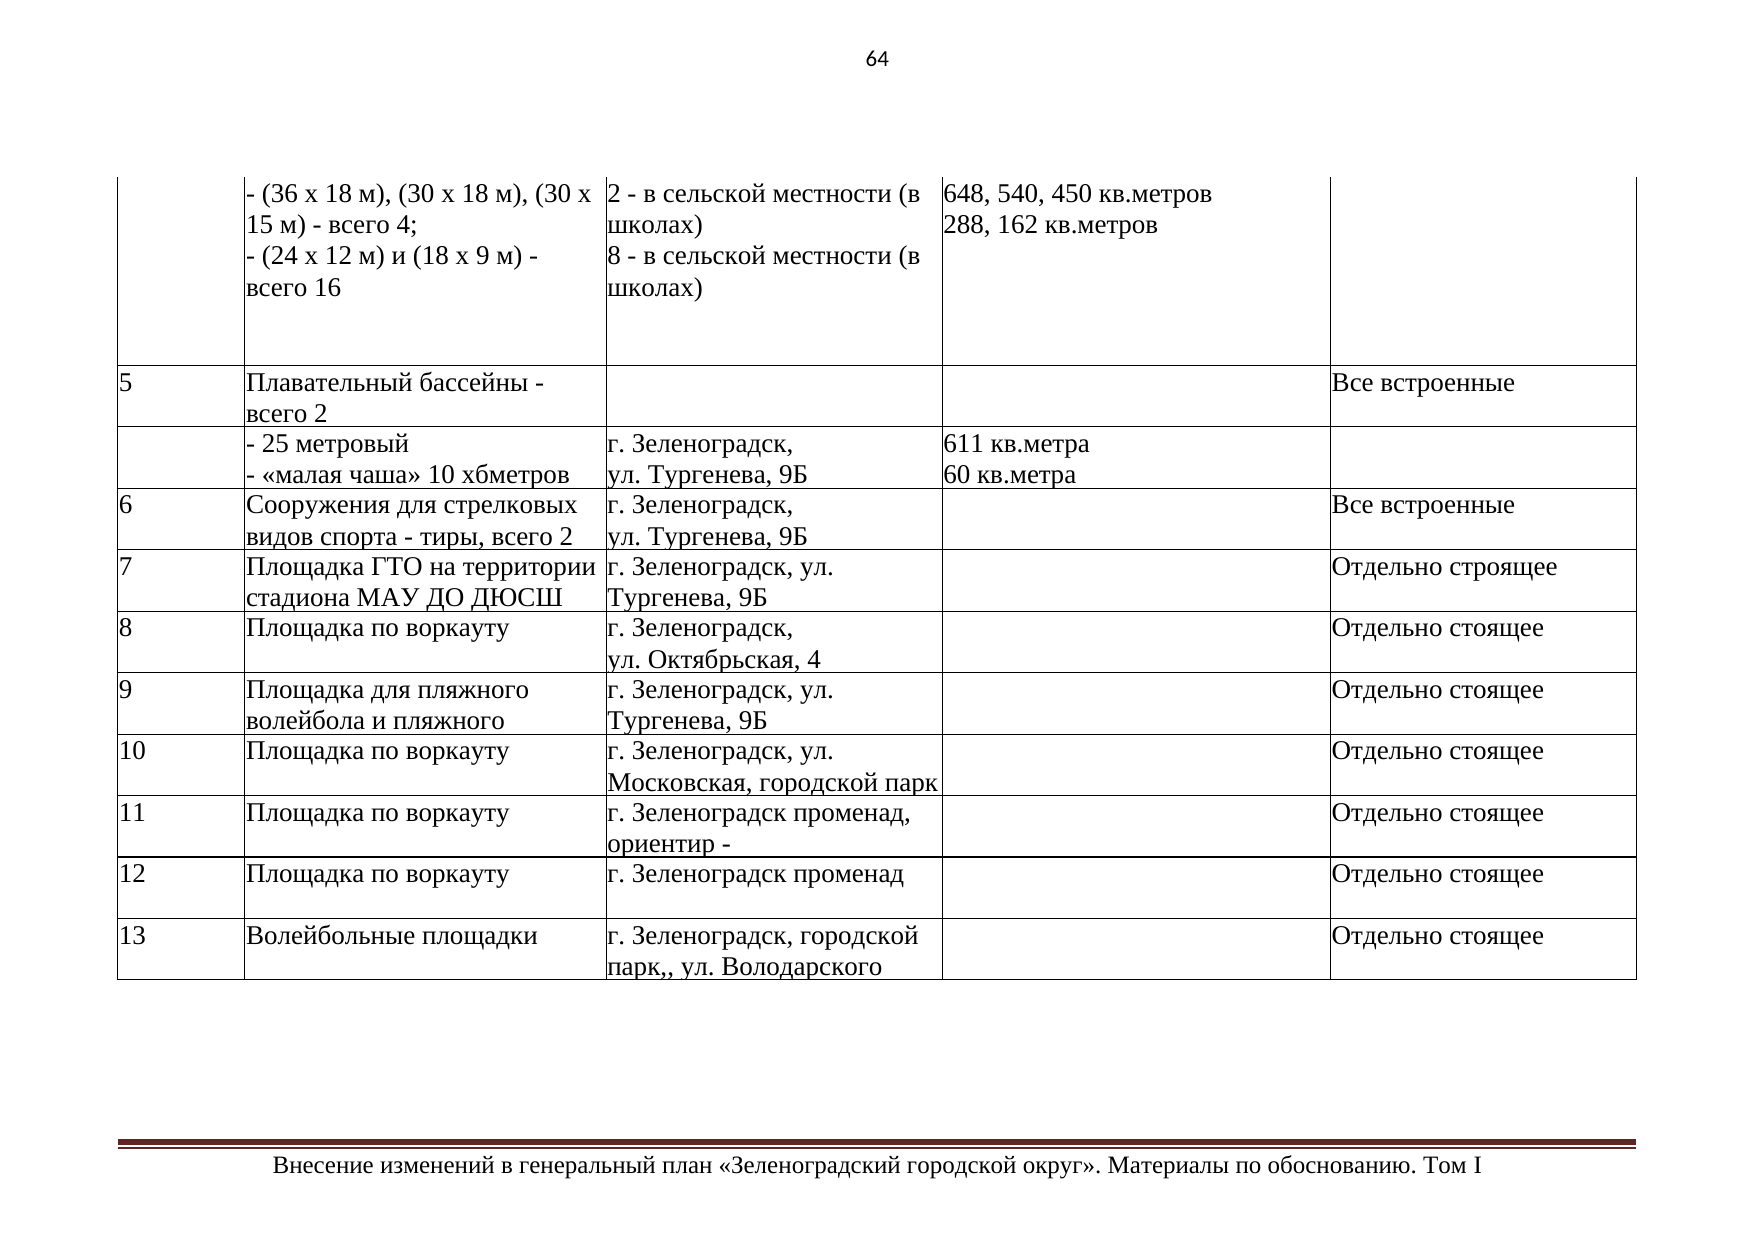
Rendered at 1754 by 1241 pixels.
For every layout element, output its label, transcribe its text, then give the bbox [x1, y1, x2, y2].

table_cell Отдельно стоящее [1331, 612, 1636, 672]
table_cell 5 [118, 366, 244, 426]
table_cell 2 - в сельской местности (в школах) 8 - в сельской местности (в школах) [607, 177, 942, 365]
table_cell 7 [118, 550, 244, 611]
table_cell Площадка по воркауту [245, 612, 606, 672]
table_cell Площадка для пляжного волейбола и пляжного футбола на территории МАУ ДО ДЮСШ "Янтарь". [245, 673, 606, 733]
table_cell г. Зеленоградск, ул. Тургенева, 9Б [607, 550, 942, 611]
table_cell Площадка по воркауту [245, 858, 606, 918]
table_cell - 25 метровый - «малая чаша» 10 хбметров 10x6 метров [245, 427, 606, 488]
table_cell [943, 858, 1330, 918]
table_cell г. Зеленоградск, городской парк,, ул. Володарского [607, 919, 942, 979]
table_cell г. Зеленоградск променад, ориентир - ул. Гагарина 16 [607, 796, 942, 856]
table_cell Волейбольные площадки [245, 919, 606, 979]
table_cell [607, 366, 942, 426]
table_cell 8 [118, 612, 244, 672]
table_cell 11 [118, 796, 244, 856]
table_cell Отдельно стоящее [1331, 858, 1636, 918]
table_cell Отдельно строящее [1331, 550, 1636, 611]
table_cell [1331, 458, 1636, 488]
table_cell - (36 х 18 м), (30 х 18 м), (30 х 15 м) - всего 4; - (24 х 12 м) и (18 х 9 м) - всего 16 [245, 177, 606, 365]
table_cell [943, 796, 1330, 856]
table_cell Площадка по воркауту [245, 735, 606, 795]
table_cell Плавательный бассейны - всего 2 [245, 366, 606, 426]
table_cell г. Зеленоградск, ул. Октябрьская, 4 [607, 612, 942, 672]
table_cell [943, 612, 1330, 672]
table_cell [1331, 177, 1636, 365]
table_cell г. Зеленоградск, ул. Тургенева, 9Б г. Зеленоградск, ул. Тургенева,6 МАОУ СОШ г. Зеленоградск [607, 427, 942, 488]
table_cell [118, 177, 244, 365]
table_cell г. Зеленоградск, ул. Московская, городской парк [607, 735, 942, 795]
table_cell 648, 540, 450 кв.метров 288, 162 кв.метров [943, 177, 1330, 365]
table_cell 12 [118, 858, 244, 918]
table_cell [943, 366, 1330, 426]
table_cell 611 кв.метра 60 кв.метра 60 кв.метра [943, 427, 1330, 488]
table_cell Отдельно стоящее [1331, 735, 1636, 795]
table_cell Отдельно стоящее [1331, 796, 1636, 856]
table_cell г. Зеленоградск, ул. Тургенева, 9Б [607, 673, 942, 733]
table_cell г. Зеленоградск, ул. Тургенева, 9Б г. Зеленоградск, ул. Тургенева, 5Б МАОУ Гимназия «Вектор» [607, 489, 942, 549]
table_cell Отдельно стоящее [1331, 673, 1636, 733]
table_cell Площадка по воркауту [245, 796, 606, 856]
table_cell 13 [118, 919, 244, 979]
table_cell 9 [118, 673, 244, 733]
table_cell [118, 458, 244, 488]
table_cell [943, 550, 1330, 611]
table_cell Все встроенные [1331, 489, 1636, 549]
table_cell 10 [118, 735, 244, 795]
table_cell Сооружения для стрелковых видов спорта - тиры, всего 2 [245, 489, 606, 549]
table_cell [943, 673, 1330, 733]
table_cell Площадка ГТО на территории стадиона МАУ ДО ДЮСШ «Янтарь» [245, 550, 606, 611]
table_cell г. Зеленоградск променад [607, 858, 942, 918]
table_cell Все встроенные [1331, 366, 1636, 426]
table_cell [943, 735, 1330, 795]
table_cell [943, 489, 1330, 549]
table_cell Отдельно стоящее [1331, 919, 1636, 979]
table_cell 6 [118, 489, 244, 549]
table_cell [943, 919, 1330, 979]
